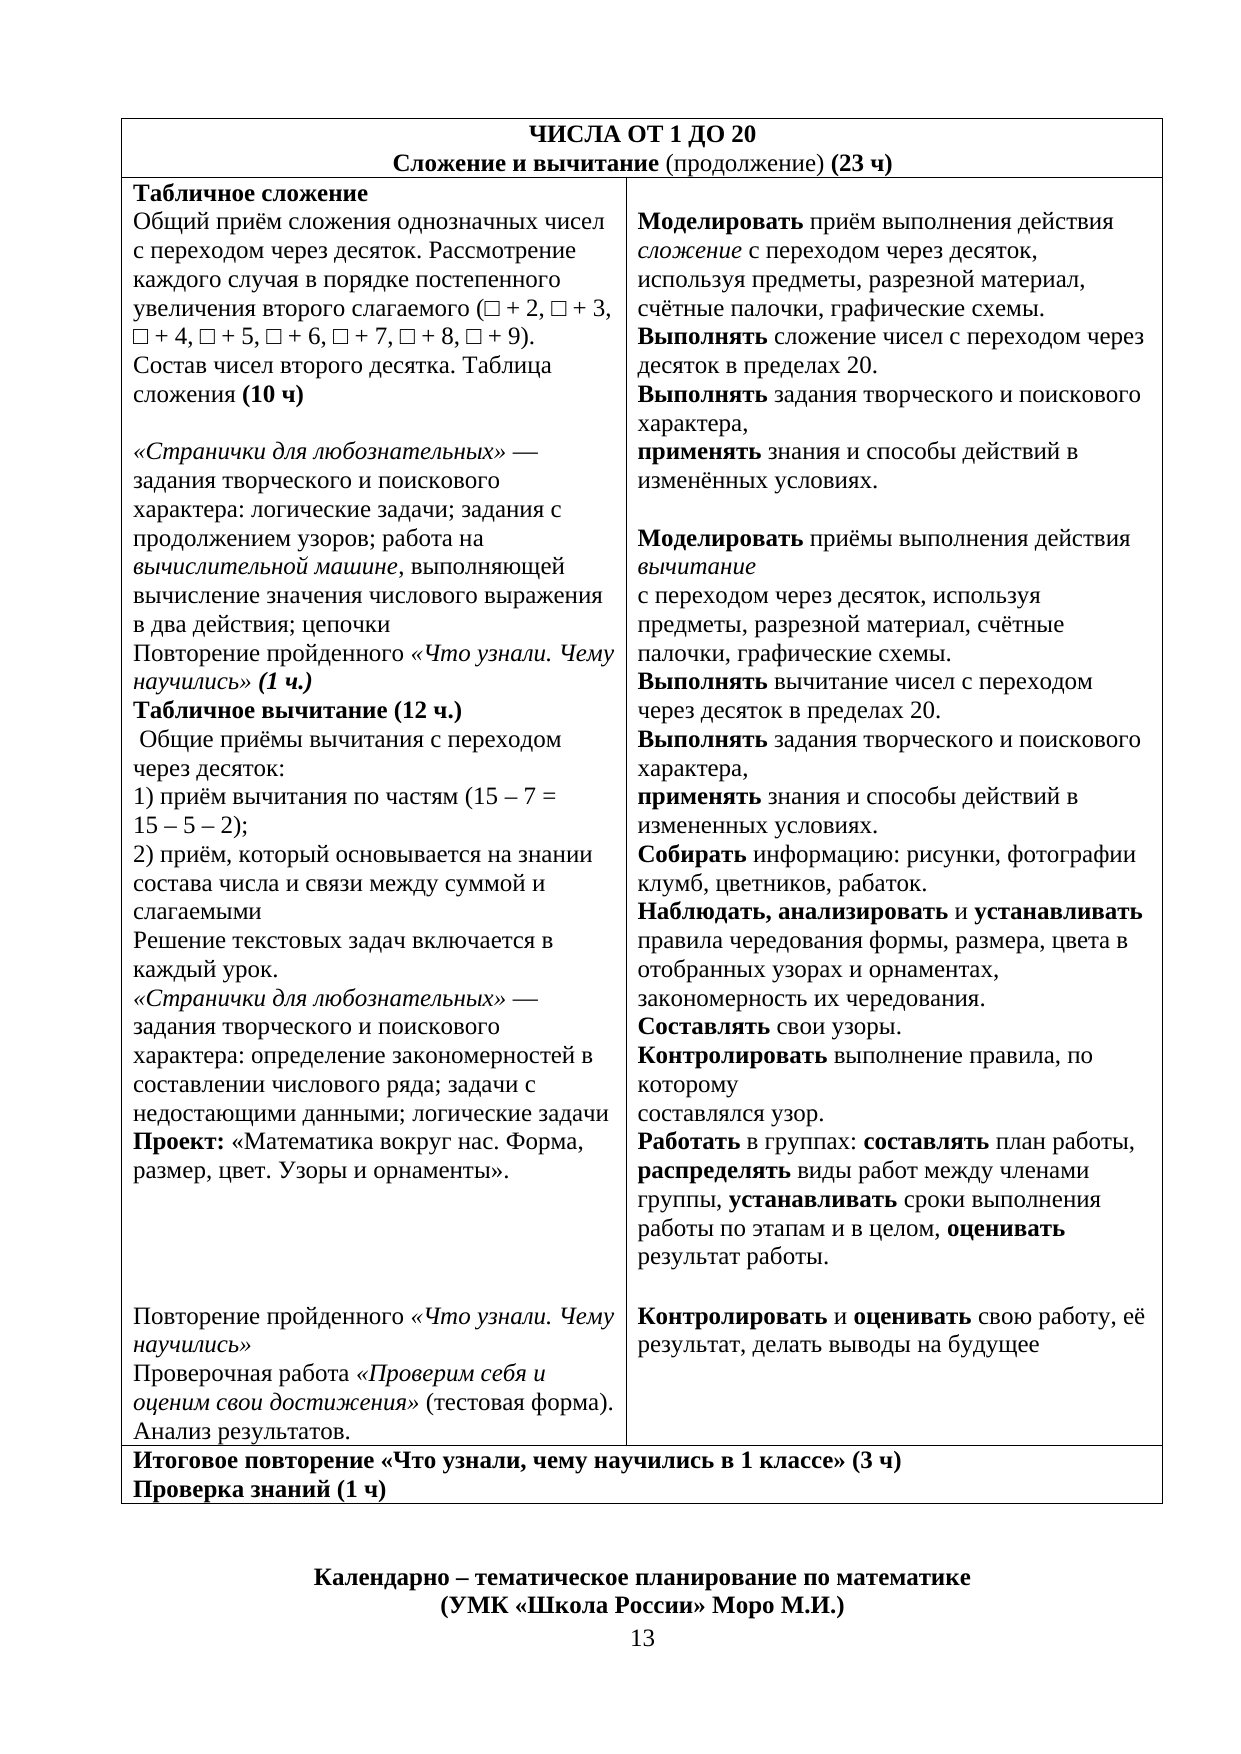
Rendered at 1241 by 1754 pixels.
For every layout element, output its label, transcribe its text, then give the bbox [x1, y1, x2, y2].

text Календарно – тематическое планирование по математике [133, 1562, 1152, 1590]
text (УМК «Школа России» Моро М.И.) [133, 1590, 1152, 1619]
table_cell Табличное сложение Общий приём сложения однозначных чисел с переходом через десяток. Рассмотрение каждого случая в порядке постепенного увеличения второго слагаемого (□ + 2, □ + 3, □ + 4, □ + 5, □ + 6, □ + 7, □ + 8, □ + 9). Состав чисел второго десятка. Таблица сложения (10 ч) «Странички для любознательных» — задания творческого и поискового характера: логические задачи; задания с продолжением узоров; работа на вычислительной машине, выполняющей вычисление значения числового выражения в два действия; цепочки Повторение пройденного «Что узнали. Чему научились» (1 ч.) Табличное вычитание (12 ч.) Общие приёмы вычитания с переходом через десяток: 1) приём вычитания по частям (15 – 7 = 15 – 5 – 2); 2) приём, который основывается на знании состава числа и связи между суммой и слагаемыми Решение текстовых задач включается в каждый урок. «Странички для любознательных» — задания творческого и поискового характера: определение закономерностей в составлении числового ряда; задачи с недостающими данными; логические задачи Проект: «Математика вокруг нас. Форма, размер, цвет. Узоры и орнаменты». Повторение пройденного «Что узнали. Чему научились» Проверочная работа «Проверим себя и оценим свои достижения» (тестовая форма). Анализ результатов. [122, 178, 626, 1444]
table_cell ЧИСЛА ОТ 1 ДО 20 Сложение и вычитание (продолжение) (23 ч) [122, 119, 1162, 177]
table_cell Моделировать приём выполнения действия сложение с переходом через десяток, используя предметы, разрезной материал, счётные палочки, графические схемы. Выполнять сложение чисел с переходом через десяток в пределах 20. Выполнять задания творческого и поискового характера, применять знания и способы действий в изменённых условиях. Моделировать приёмы выполнения действия вычитание с переходом через десяток, используя предметы, разрезной материал, счётные палочки, графические схемы. Выполнять вычитание чисел с переходом через десяток в пределах 20. Выполнять задания творческого и поискового характера, применять знания и способы действий в измененных условиях. Собирать информацию: рисунки, фотографии клумб, цветников, рабаток. Наблюдать, анализировать и устанавливать правила чередования формы, размера, цвета в отобранных узорах и орнаментах, закономерность их чередования. Составлять свои узоры. Контролировать выполнение правила, по которому составлялся узор. Работать в группах: составлять план работы, распределять виды работ между членами группы, устанавливать сроки выполнения работы по этапам и в целом, оценивать результат работы. Контролировать и оценивать свою работу, её результат, делать выводы на будущее [627, 178, 1162, 1444]
table_cell Итоговое повторение «Что узнали, чему научились в 1 классе» (3 ч) Проверка знаний (1 ч) [122, 1446, 1162, 1503]
